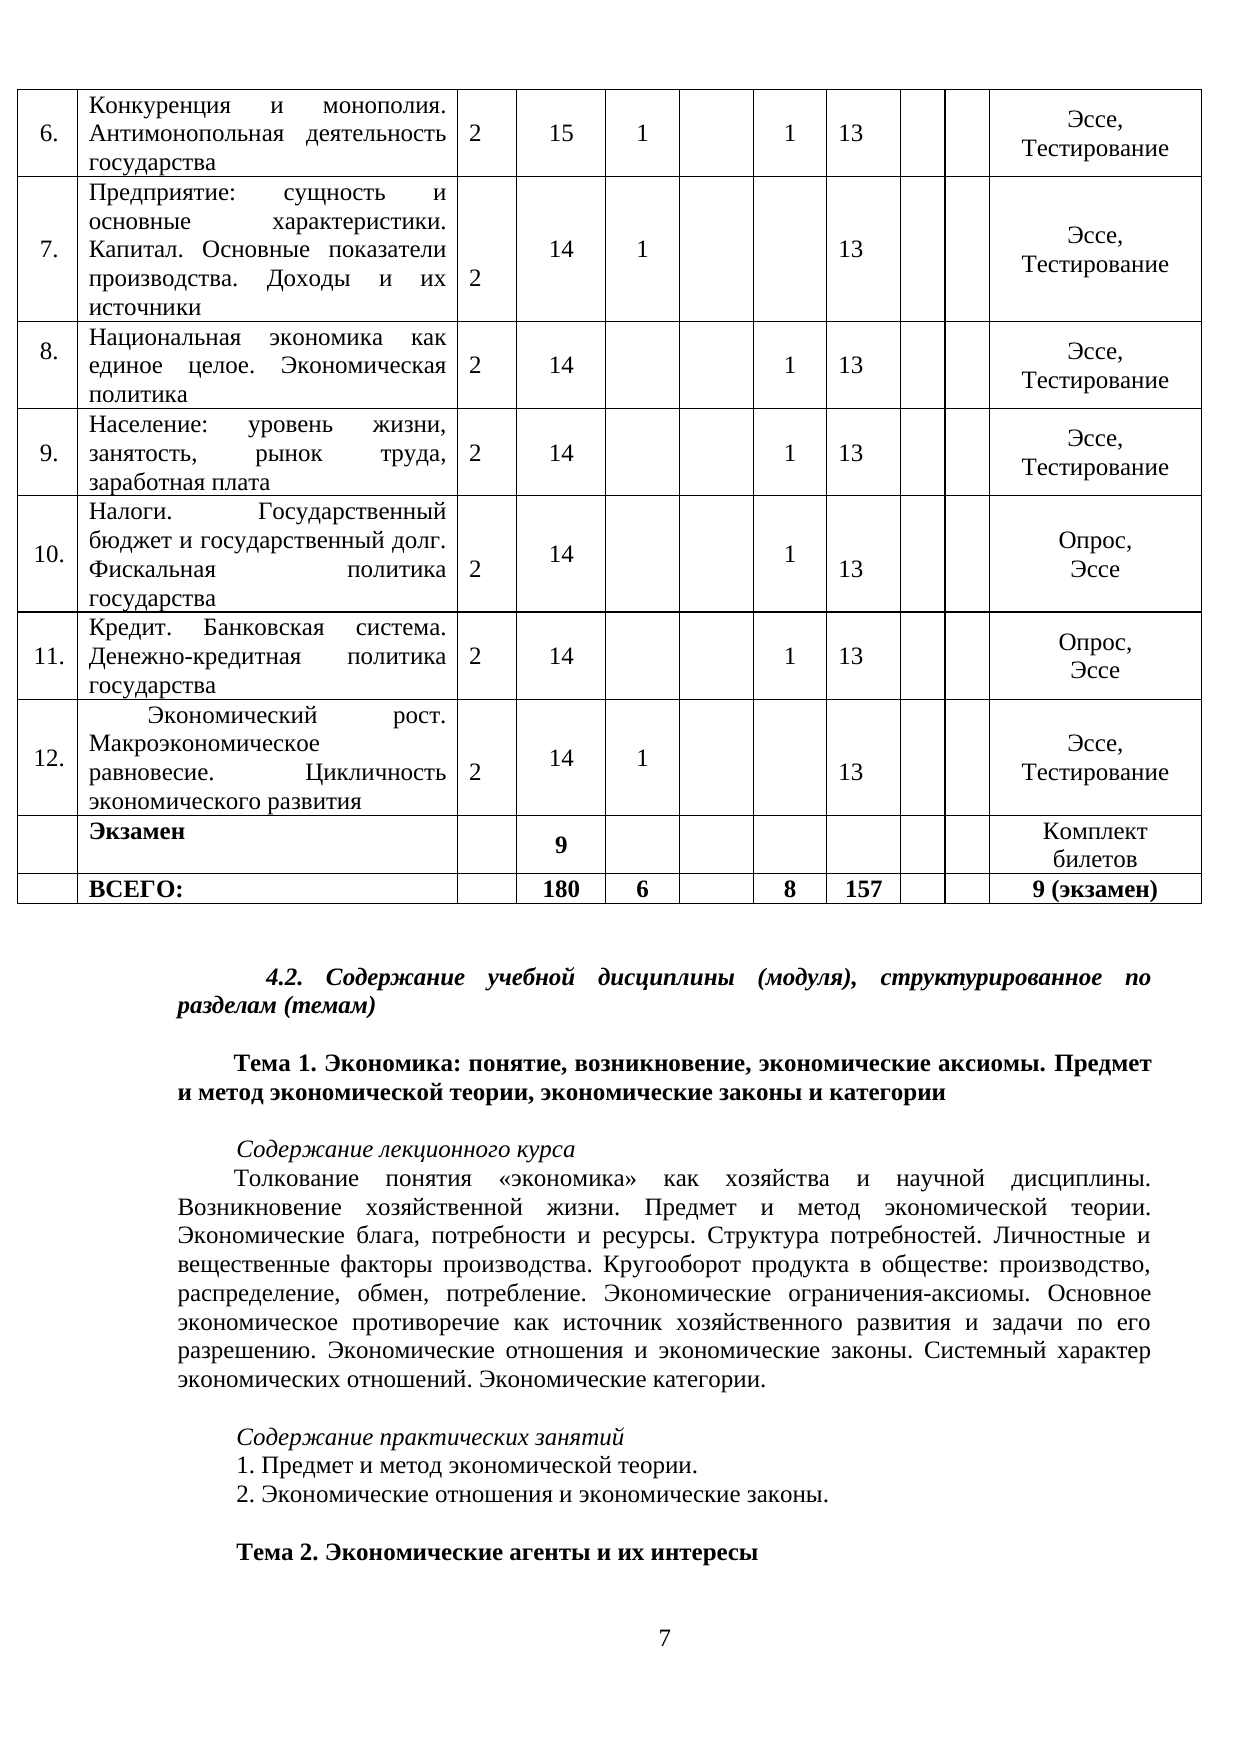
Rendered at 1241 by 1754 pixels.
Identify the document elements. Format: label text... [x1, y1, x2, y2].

text Содержание лекционного курса [177, 1134, 1152, 1163]
table_cell Опрос, Эссе [990, 613, 1201, 699]
text Тема 2. Экономические агенты и их интересы [177, 1537, 1152, 1565]
table_cell [901, 90, 944, 176]
table_cell Опрос, Эссе [990, 496, 1201, 611]
table_cell 1 [754, 613, 826, 699]
table_cell 8 [754, 874, 826, 903]
table_cell 1 [606, 177, 679, 321]
table_cell 157 [827, 874, 900, 903]
table_cell [901, 322, 944, 408]
table_cell [680, 613, 753, 699]
table_cell 13 [827, 700, 900, 815]
table_cell 2 [458, 409, 516, 495]
table_cell 2 [458, 177, 516, 321]
table_cell Эссе, Тестирование [990, 322, 1201, 408]
table_cell [754, 177, 826, 321]
table_cell Эссе, Тестирование [990, 90, 1201, 176]
table_cell 9 [517, 816, 605, 873]
table_cell [680, 322, 753, 408]
table_cell Национальная экономика как единое целое. Экономическая политика [78, 322, 457, 408]
table_cell [680, 409, 753, 495]
table_cell 1 [754, 496, 826, 611]
table_cell [680, 90, 753, 176]
table_cell [754, 700, 826, 815]
table_cell 1 [754, 90, 826, 176]
table_cell [458, 874, 516, 903]
table_cell [946, 816, 989, 873]
text 2. Экономические отношения и экономические законы. [177, 1479, 1152, 1508]
table_cell 1 [754, 322, 826, 408]
table_cell [680, 816, 753, 873]
table_cell [901, 613, 944, 699]
table_cell [18, 816, 77, 873]
table_cell 2 [458, 496, 516, 611]
table_cell [606, 322, 679, 408]
table_cell [901, 177, 944, 321]
text Тема 1. Экономика: понятие, возникновение, экономические аксиомы. Предмет и метод экономической теории, экономические законы и категории [177, 1048, 1152, 1105]
table_cell Экономический рост. Макроэкономическое равновесие. Цикличность экономического развития [78, 700, 457, 815]
table_cell 14 [517, 177, 605, 321]
table_cell Налоги. Государственный бюджет и государственный долг. Фискальная политика государства [78, 496, 457, 611]
text Содержание практических занятий [177, 1422, 1152, 1450]
table_cell Конкуренция и монополия. Антимонопольная деятельность государства [78, 90, 457, 176]
table_cell 2 [458, 613, 516, 699]
table_cell Предприятие: сущность и основные характеристики. Капитал. Основные показатели производства. Доходы и их источники [78, 177, 457, 321]
table_cell 14 [517, 613, 605, 699]
table_cell 7. [18, 177, 77, 321]
table_cell [754, 816, 826, 873]
table_cell [680, 874, 753, 903]
table_cell 13 [827, 409, 900, 495]
table_cell 180 [517, 874, 605, 903]
table_cell Эссе, Тестирование [990, 177, 1201, 321]
table_cell [606, 613, 679, 699]
table_cell [946, 874, 989, 903]
table_cell 13 [827, 177, 900, 321]
table_cell [606, 409, 679, 495]
table_cell 1 [606, 700, 679, 815]
table_cell [827, 816, 900, 873]
table_cell Кредит. Банковская система. Денежно-кредитная политика государства [78, 613, 457, 699]
table_cell 2 [458, 700, 516, 815]
table_cell [946, 409, 989, 495]
table_cell Население: уровень жизни, занятость, рынок труда, заработная плата [78, 409, 457, 495]
text Толкование понятия «экономика» как хозяйства и научной дисциплины. Возникновение хозяйственной жизни. Предмет и метод экономической теории. Экономические блага, потребности и ресурсы. Структура потребностей. Личностные и вещественные факторы производства. Кругооборот продукта в обществе: производство, распределение, обмен, потребление. Экономические ограничения-аксиомы. Основное экономическое противоречие как источник хозяйственного развития и задачи по его разрешению. Экономические отношения и экономические законы. Системный характер экономических отношений. Экономические категории. [177, 1163, 1152, 1393]
table_cell 1 [606, 90, 679, 176]
table_cell [680, 177, 753, 321]
table_cell 6. [18, 90, 77, 176]
table_cell [680, 700, 753, 815]
table_cell [901, 700, 944, 815]
table_cell 8. [18, 322, 77, 408]
table_cell 2 [458, 90, 516, 176]
table_cell [946, 322, 989, 408]
table_cell [946, 700, 989, 815]
table_cell [606, 816, 679, 873]
text 1. Предмет и метод экономической теории. [177, 1450, 1152, 1479]
table_cell 14 [517, 322, 605, 408]
table_cell Эссе, Тестирование [990, 700, 1201, 815]
table_cell 1 [754, 409, 826, 495]
table_cell 13 [827, 496, 900, 611]
table_cell 10. [18, 496, 77, 611]
table_cell [946, 90, 989, 176]
table_cell [946, 496, 989, 611]
table_cell 12. [18, 700, 77, 815]
text 4.2. Содержание учебной дисциплины (модуля), структурированное по разделам (темам) [177, 962, 1152, 1019]
table_cell 13 [827, 90, 900, 176]
table_cell 2 [458, 322, 516, 408]
table_cell 9 (экзамен) [990, 874, 1201, 903]
table_cell [901, 409, 944, 495]
table_cell [18, 874, 77, 903]
table_cell 11. [18, 613, 77, 699]
table_cell [946, 177, 989, 321]
table_cell 13 [827, 322, 900, 408]
table_cell ВСЕГО: [78, 874, 457, 903]
table_cell 9. [18, 409, 77, 495]
table_cell 14 [517, 409, 605, 495]
table_cell 6 [606, 874, 679, 903]
table_cell 13 [827, 613, 900, 699]
table_cell [680, 496, 753, 611]
table_cell 14 [517, 496, 605, 611]
table_cell [901, 496, 944, 611]
table_cell [901, 874, 944, 903]
table_cell 15 [517, 90, 605, 176]
table_cell 14 [517, 700, 605, 815]
table_cell Экзамен [78, 816, 457, 873]
table_cell [901, 816, 944, 873]
table_cell [606, 496, 679, 611]
table_cell Эссе, Тестирование [990, 409, 1201, 495]
table_cell [946, 613, 989, 699]
table_cell [458, 816, 516, 873]
table_cell Комплект билетов [990, 816, 1201, 873]
